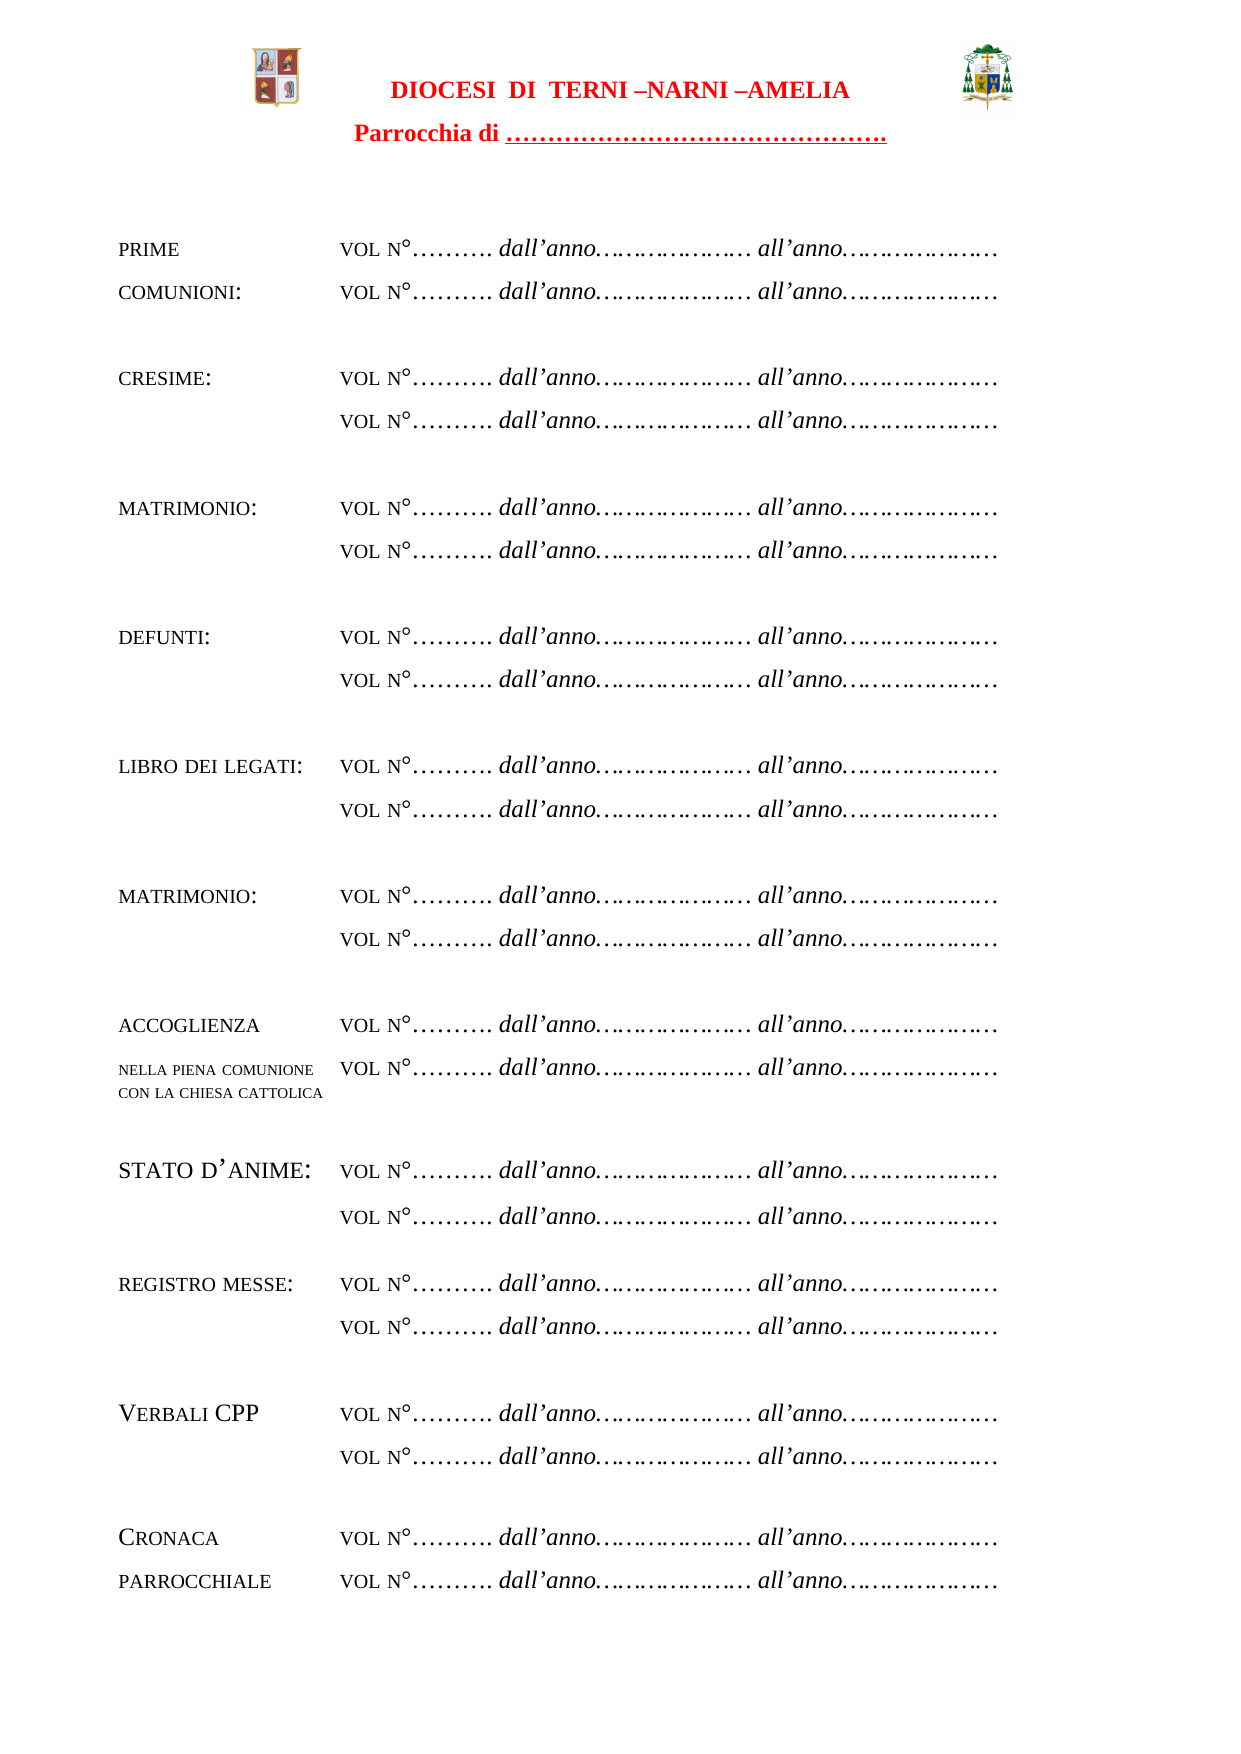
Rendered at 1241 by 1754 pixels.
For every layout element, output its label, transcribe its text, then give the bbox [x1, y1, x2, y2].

text parrocchiale vol n°………. dall’anno………………… all’anno………………… [118, 1565, 1122, 1594]
text vol n°………. dall’anno………………… all’anno………………… [287, 794, 1122, 822]
text vol n°………. dall’anno………………… all’anno………………… [287, 1311, 1122, 1340]
text vol n°………. dall’anno………………… all’anno………………… [287, 1201, 1122, 1230]
text vol n°………. dall’anno………………… all’anno………………… [287, 406, 1122, 434]
picture [956, 37, 1019, 124]
text vol n°………. dall’anno………………… all’anno………………… [118, 1441, 1122, 1469]
text matrimonio: vol n°………. dall’anno………………… all’anno………………… [118, 880, 1122, 909]
text accoglienza vol n°………. dall’anno………………… all’anno………………… [118, 1009, 1122, 1038]
text stato d’anime: vol n°………. dall’anno………………… all’anno………………… [118, 1151, 1122, 1184]
text con la chiesa cattolica [118, 1081, 1122, 1103]
text defunti: vol n°………. dall’anno………………… all’anno………………… [118, 621, 1122, 650]
picture [251, 48, 302, 108]
text libro dei legati: vol n°………. dall’anno………………… all’anno………………… [118, 751, 1122, 779]
text vol n°………. dall’anno………………… all’anno………………… [287, 664, 1122, 693]
text comunioni: vol n°………. dall’anno………………… all’anno………………… [118, 276, 1122, 305]
text cresime: vol n°………. dall’anno………………… all’anno………………… [118, 362, 1122, 391]
text vol n°………. dall’anno………………… all’anno………………… [287, 923, 1122, 952]
text Cronaca vol n°………. dall’anno………………… all’anno………………… [118, 1522, 1122, 1551]
text nella piena comunione vol n°………. dall’anno………………… all’anno………………… [118, 1052, 1122, 1081]
text Verbali CPP vol n°………. dall’anno………………… all’anno………………… [118, 1398, 1122, 1426]
text registro messe: vol n°………. dall’anno………………… all’anno………………… [118, 1268, 1122, 1297]
text vol n°………. dall’anno………………… all’anno………………… [287, 535, 1122, 564]
text matrimonio: vol n°………. dall’anno………………… all’anno………………… [118, 492, 1122, 521]
text prime vol n°………. dall’anno………………… all’anno………………… [118, 233, 1122, 262]
